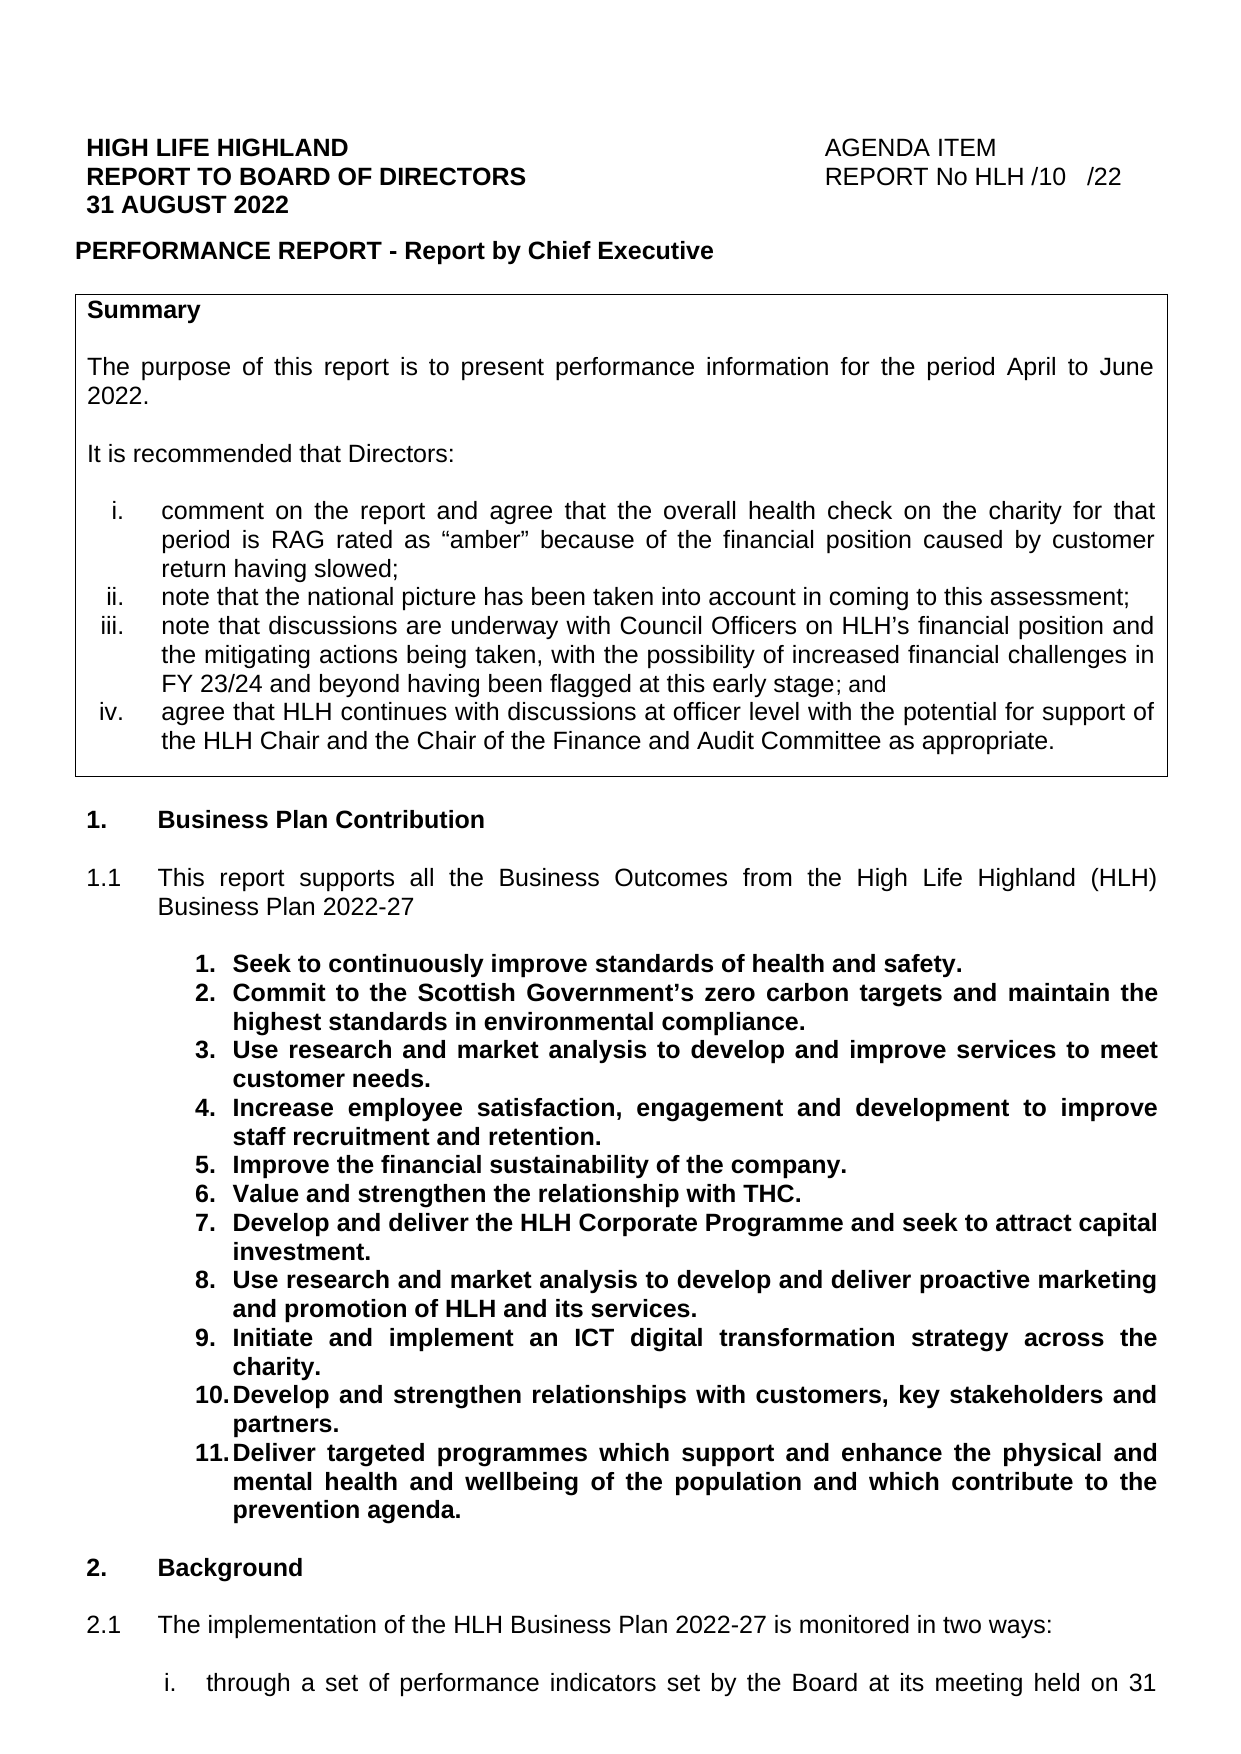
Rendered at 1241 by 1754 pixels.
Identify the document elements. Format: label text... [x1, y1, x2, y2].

table_cell 2. [75, 1553, 146, 1611]
table_header AGENDA ITEM REPORT No HLH /10 /22 [813, 133, 1168, 236]
table_cell This report supports all the Business Outcomes from the High Life Highland (HLH) Business Plan 2022-27 Seek to continuously improve standards of health and safety. Commit to the Scottish Government’s zero carbon targets and maintain the highest standards in environmental compliance. Use research and market analysis to develop and improve services to meet customer needs. Increase employee satisfaction, engagement and development to improve staff recruitment and retention. Improve the financial sustainability of the company. Value and strengthen the relationship with THC. Develop and deliver the HLH Corporate Programme and seek to attract capital investment. Use research and market analysis to develop and deliver proactive marketing and promotion of HLH and its services. Initiate and implement an ICT digital transformation strategy across the charity. Develop and strengthen relationships with customers, key stakeholders and partners. Deliver targeted programmes which support and enhance the physical and mental health and wellbeing of the population and which contribute to the prevention agenda. [146, 863, 1170, 1553]
subtitle Performance Report - Report by Chief Executive [75, 236, 1165, 265]
table_cell 1.1 [75, 863, 146, 1553]
table_header 1. [75, 806, 146, 863]
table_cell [146, 1611, 1170, 1697]
table_header Summary The purpose of this report is to present performance information for the period April to June 2022. It is recommended that Directors: comment on the report and agree that the overall health check on the charity for that period is RAG rated as “amber” because of the financial position caused by customer return having slowed; note that the national picture has been taken into account in coming to this assessment; note that discussions are underway with Council Officers on HLH’s financial position and the mitigating actions being taken, with the possibility of increased financial challenges in FY 23/24 and beyond having been flagged at this early stage; and agree that HLH continues with discussions at officer level with the potential for support of the HLH Chair and the Chair of the Finance and Audit Committee as appropriate. [76, 295, 1167, 776]
table_header HIGH LIFE HIGHLAND REPORT TO BOARD OF DIRECTORS 31 August 2022 [75, 133, 813, 236]
table_cell 2.1 [75, 1611, 146, 1697]
table_header Business Plan Contribution [146, 806, 1170, 863]
table_cell Background [146, 1553, 1170, 1611]
